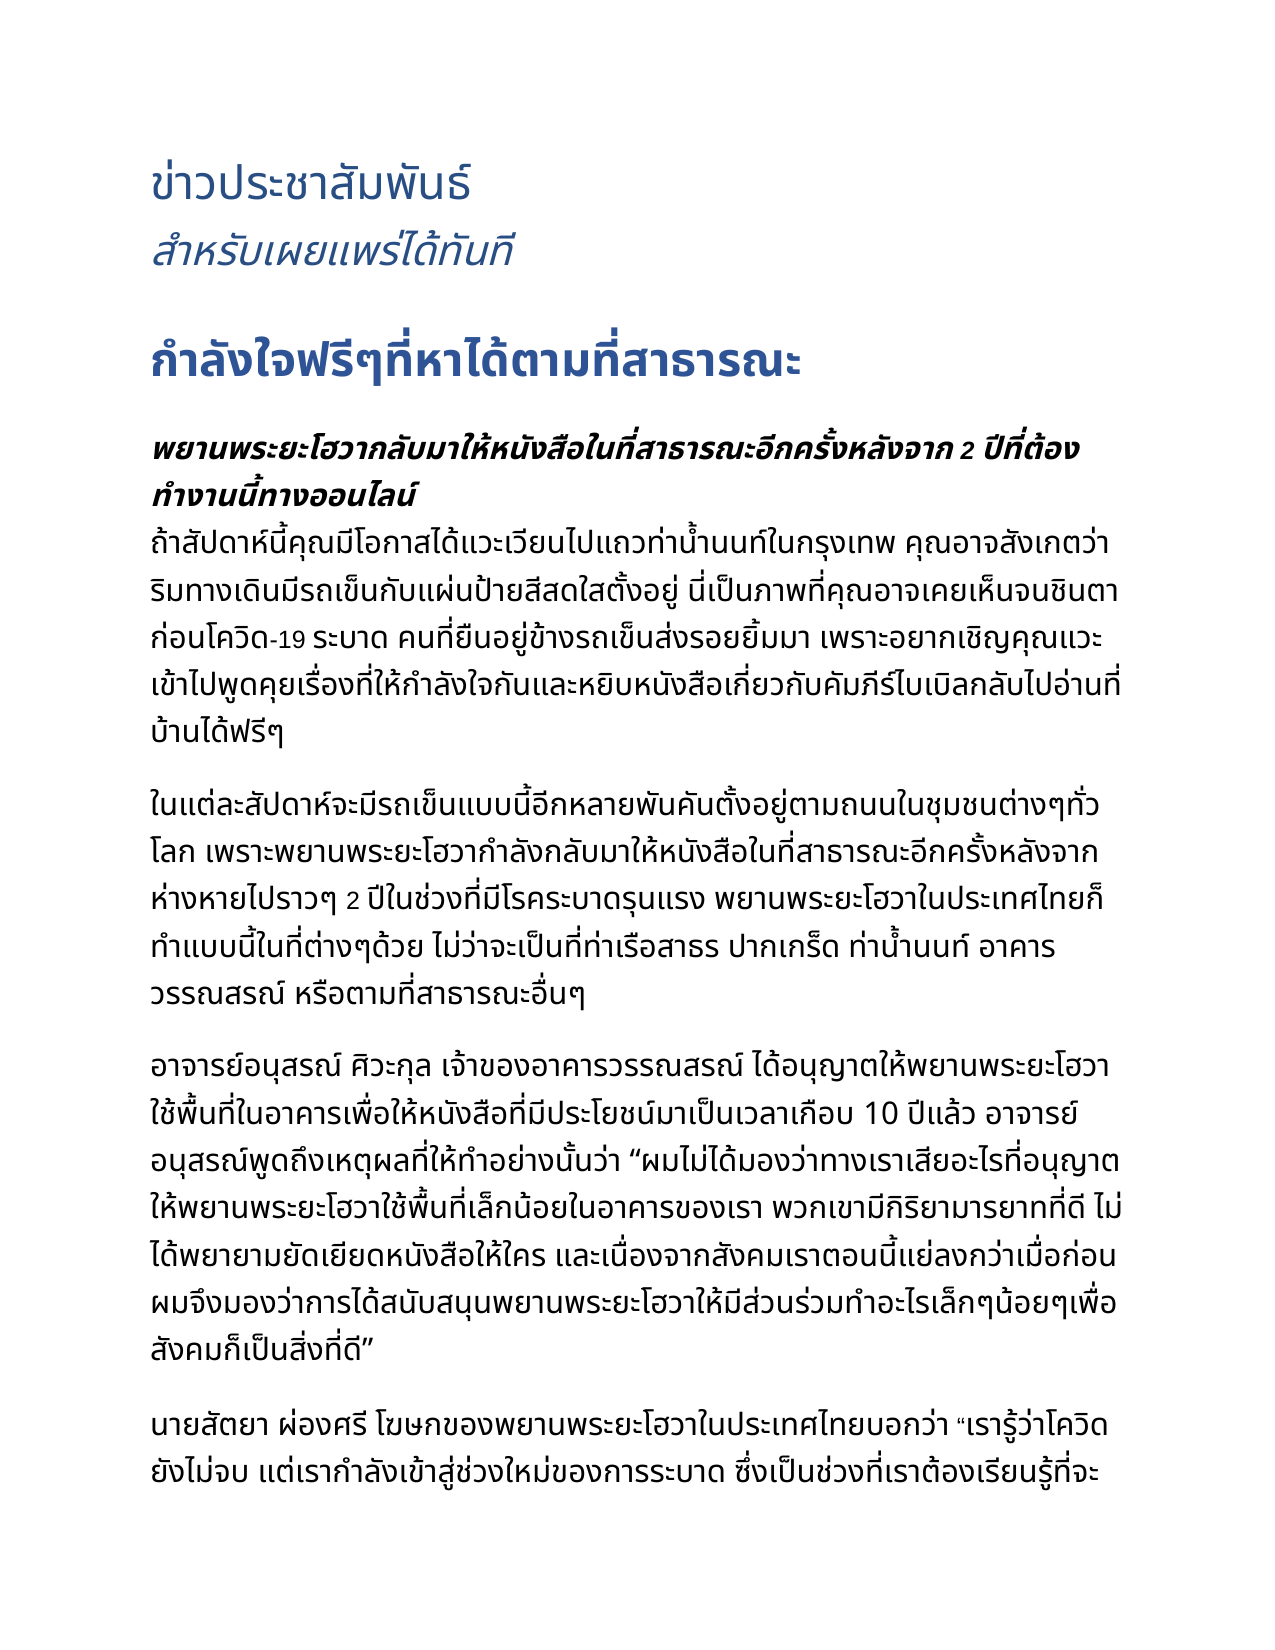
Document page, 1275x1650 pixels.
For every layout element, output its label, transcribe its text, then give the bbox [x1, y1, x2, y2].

text ถ้าสัปดาห์นี้คุณมีโอกาสได้แวะเวียนไปแถวท่าน้ำนนท์ในกรุงเทพ คุณอาจสังเกตว่าริมทางเดินมีรถเข็นกับแผ่นป้ายสีสดใสตั้งอยู่ นี่เป็นภาพที่คุณอาจเคยเห็นจนชินตาก่อนโควิด-19 ระบาด คนที่ยืนอยู่ข้างรถเข็นส่งรอยยิ้มมา เพราะอยากเชิญคุณแวะเข้าไปพูดคุยเรื่องที่ให้กำลังใจกันและหยิบหนังสือเกี่ยวกับคัมภีร์ไบเบิลกลับไปอ่านที่บ้านได้ฟรีๆ [150, 521, 1125, 757]
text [150, 1402, 1125, 1497]
text ข่าวประชาสัมพันธ์ สำหรับเผยแพร่ได้ทันที [150, 150, 1125, 284]
text อาจารย์อนุสรณ์ ศิวะกุล เจ้าของอาคารวรรณสรณ์ ได้อนุญาตให้พยานพระยะโฮวาใช้พื้นที่ในอาคารเพื่อให้หนังสือที่มีประโยชน์มาเป็นเวลาเกือบ 10 ปีแล้ว อาจารย์อนุสรณ์พูดถึงเหตุผลที่ให้ทำอย่างนั้นว่า “ผมไม่ได้มองว่าทางเราเสียอะไรที่อนุญาตให้พยานพระยะโฮวาใช้พื้นที่เล็กน้อยในอาคารของเรา พวกเขามีกิริยามารยาทที่ดี ไม่ได้พยายามยัดเยียดหนังสือให้ใคร และเนื่องจากสังคมเราตอนนี้แย่ลงกว่าเมื่อก่อน ผมจึงมองว่าการได้สนับสนุนพยานพระยะโฮวาให้มีส่วนร่วมทำอะไรเล็กๆน้อยๆเพื่อสังคมก็เป็นสิ่งที่ดี” [150, 1044, 1125, 1402]
text พยานพระยะโฮวากลับมาให้หนังสือในที่สาธารณะอีกครั้งหลังจาก 2 ปีที่ต้องทำงานนี้ทางออนไลน์ [150, 426, 1125, 521]
text ในแต่ละสัปดาห์จะมีรถเข็นแบบนี้อีกหลายพันคันตั้งอยู่ตามถนนในชุมชนต่างๆทั่วโลก เพราะพยานพระยะโฮวากำลังกลับมาให้หนังสือในที่สาธารณะอีกครั้งหลังจากห่างหายไปราวๆ 2 ปีในช่วงที่มีโรคระบาดรุนแรง พยานพระยะโฮวาในประเทศไทยก็ทำแบบนี้ในที่ต่างๆด้วย ไม่ว่าจะเป็นที่ท่าเรือสาธร ปากเกร็ด ท่าน้ำนนท์ อาคารวรรณสรณ์ หรือตามที่สาธารณะอื่นๆ [150, 782, 1125, 1018]
text กำลังใจฟรีๆที่หาได้ตามที่สาธารณะ [150, 327, 1125, 398]
